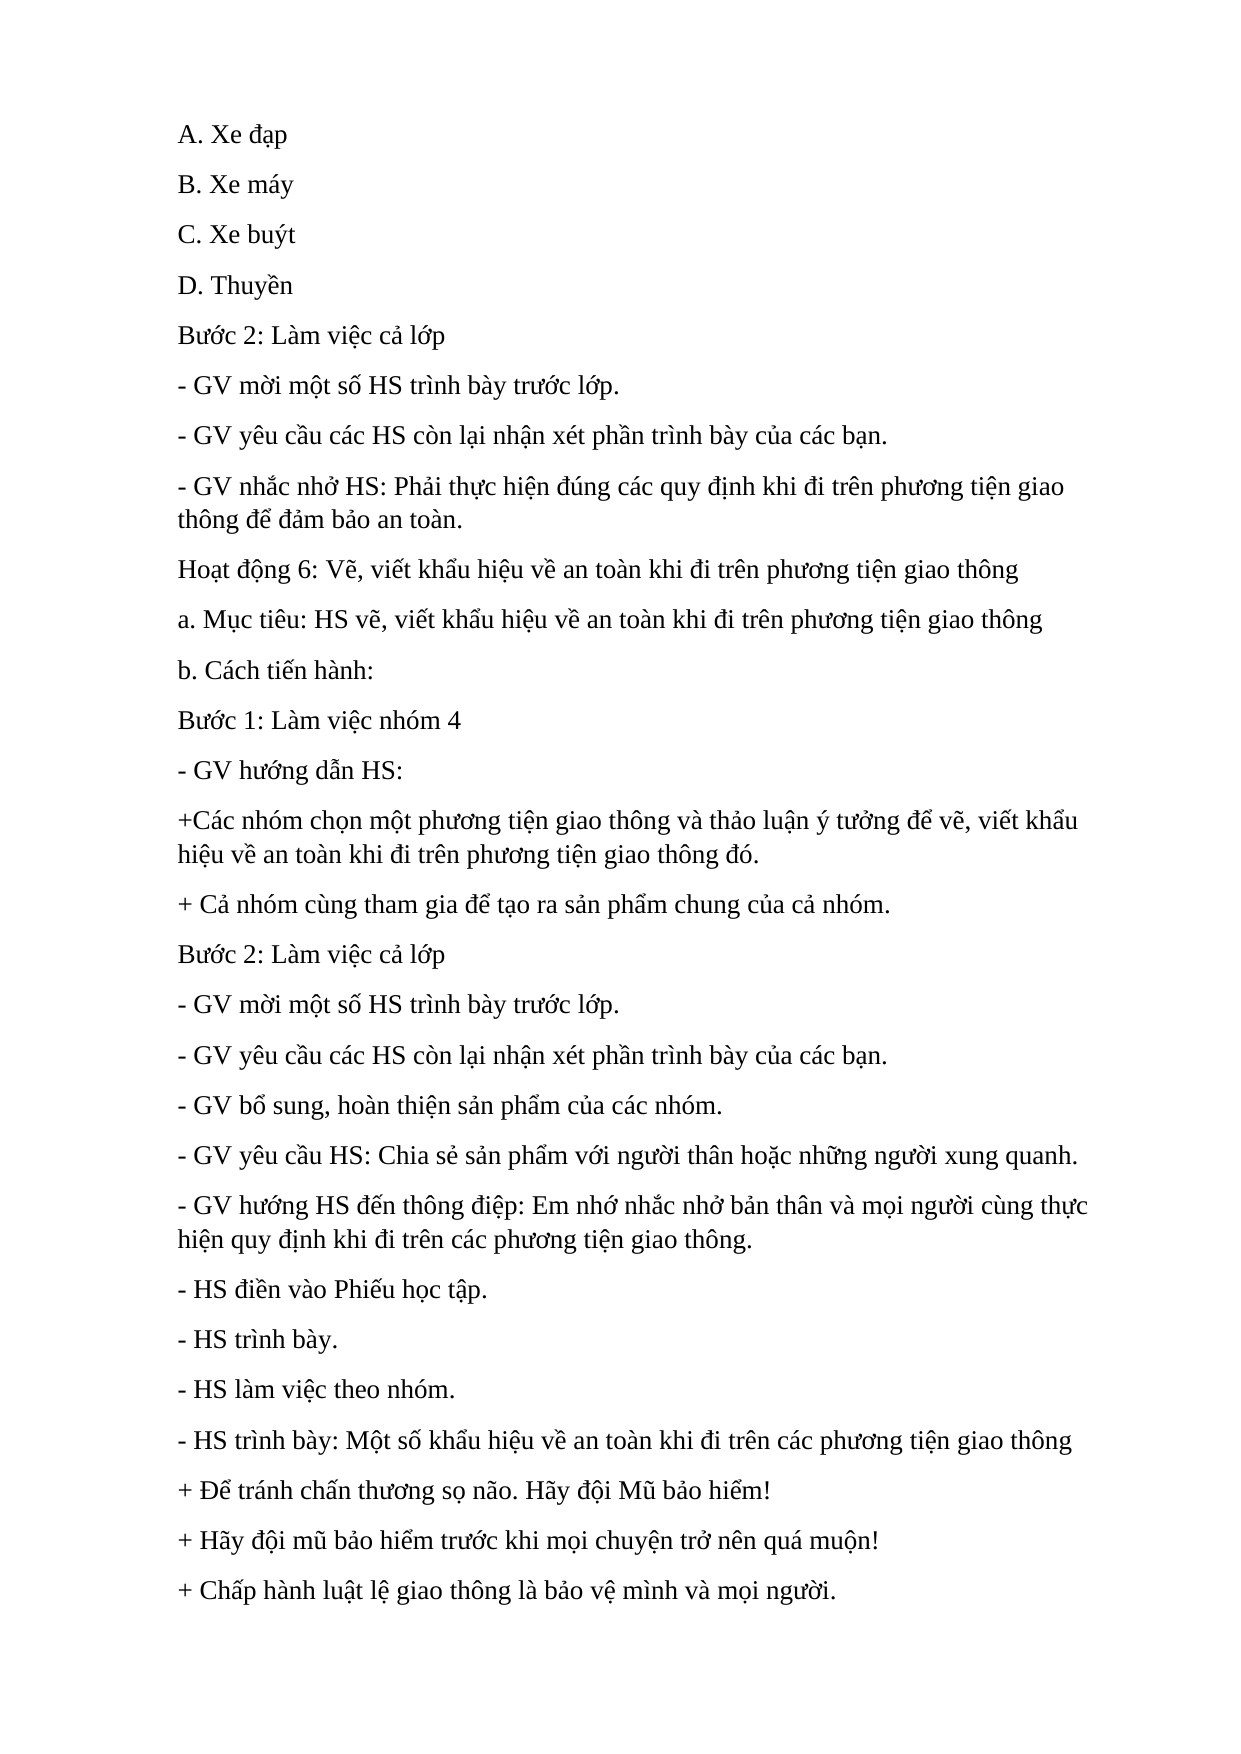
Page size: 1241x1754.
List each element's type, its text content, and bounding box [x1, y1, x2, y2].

text + Để tránh chấn thương sọ não. Hãy đội Mũ bảo hiểm! [177, 1474, 1122, 1505]
text - GV yêu cầu các HS còn lại nhận xét phần trình bày của các bạn. [177, 419, 1122, 451]
text - GV yêu cầu HS: Chia sẻ sản phẩm với người thân hoặc những người xung quanh. [177, 1139, 1122, 1170]
text A. Xe đạp    [177, 118, 1122, 149]
text - GV mời một số HS trình bày trước lớp. [177, 988, 1122, 1020]
text - HS làm việc theo nhóm. [177, 1373, 1122, 1405]
text a. Mục tiêu: HS vẽ, viết khẩu hiệu về an toàn khi đi trên phương tiện giao thông [177, 603, 1122, 635]
text - GV bổ sung, hoàn thiện sản phẩm của các nhóm. [177, 1089, 1122, 1120]
text - GV hướng dẫn HS: [177, 754, 1122, 785]
text - HS trình bày. [177, 1323, 1122, 1354]
text + Hãy đội mũ bảo hiểm trước khi mọi chuyện trở nên quá muộn! [177, 1524, 1122, 1555]
text - HS điền vào Phiếu học tập. [177, 1273, 1122, 1304]
text D. Thuyền    [177, 269, 1122, 300]
text + Cả nhóm cùng tham gia để tạo ra sản phẩm chung của cả nhóm. [177, 888, 1122, 919]
text + Chấp hành luật lệ giao thông là bảo vệ mình và mọi người. [177, 1574, 1122, 1606]
text B. Xe máy    [177, 168, 1122, 199]
text - GV hướng HS đến thông điệp: Em nhớ nhắc nhở bản thân và mọi người cùng thực hiện quy định khi đi trên các phương tiện giao thông. [177, 1189, 1122, 1254]
text b. Cách tiến hành: [177, 654, 1122, 685]
text - GV yêu cầu các HS còn lại nhận xét phần trình bày của các bạn. [177, 1039, 1122, 1070]
text - GV nhắc nhở HS: Phải thực hiện đúng các quy định khi đi trên phương tiện giao thông để đảm bảo an toàn. [177, 469, 1122, 534]
text Hoạt động 6: Vẽ, viết khẩu hiệu về an toàn khi đi trên phương tiện giao thông [177, 553, 1122, 584]
text Bước 2: Làm việc cả lớp [177, 938, 1122, 969]
text - GV mời một số HS trình bày trước lớp. [177, 369, 1122, 400]
text Bước 1: Làm việc nhóm 4 [177, 704, 1122, 735]
text - HS trình bày: Một số khẩu hiệu về an toàn khi đi trên các phương tiện giao thông [177, 1424, 1122, 1455]
text +Các nhóm chọn một phương tiện giao thông và thảo luận ý tưởng để vẽ, viết khẩu hiệu về an toàn khi đi trên phương tiện giao thông đó. [177, 804, 1122, 869]
text Bước 2: Làm việc cả lớp [177, 319, 1122, 350]
text C. Xe buýt    [177, 218, 1122, 250]
